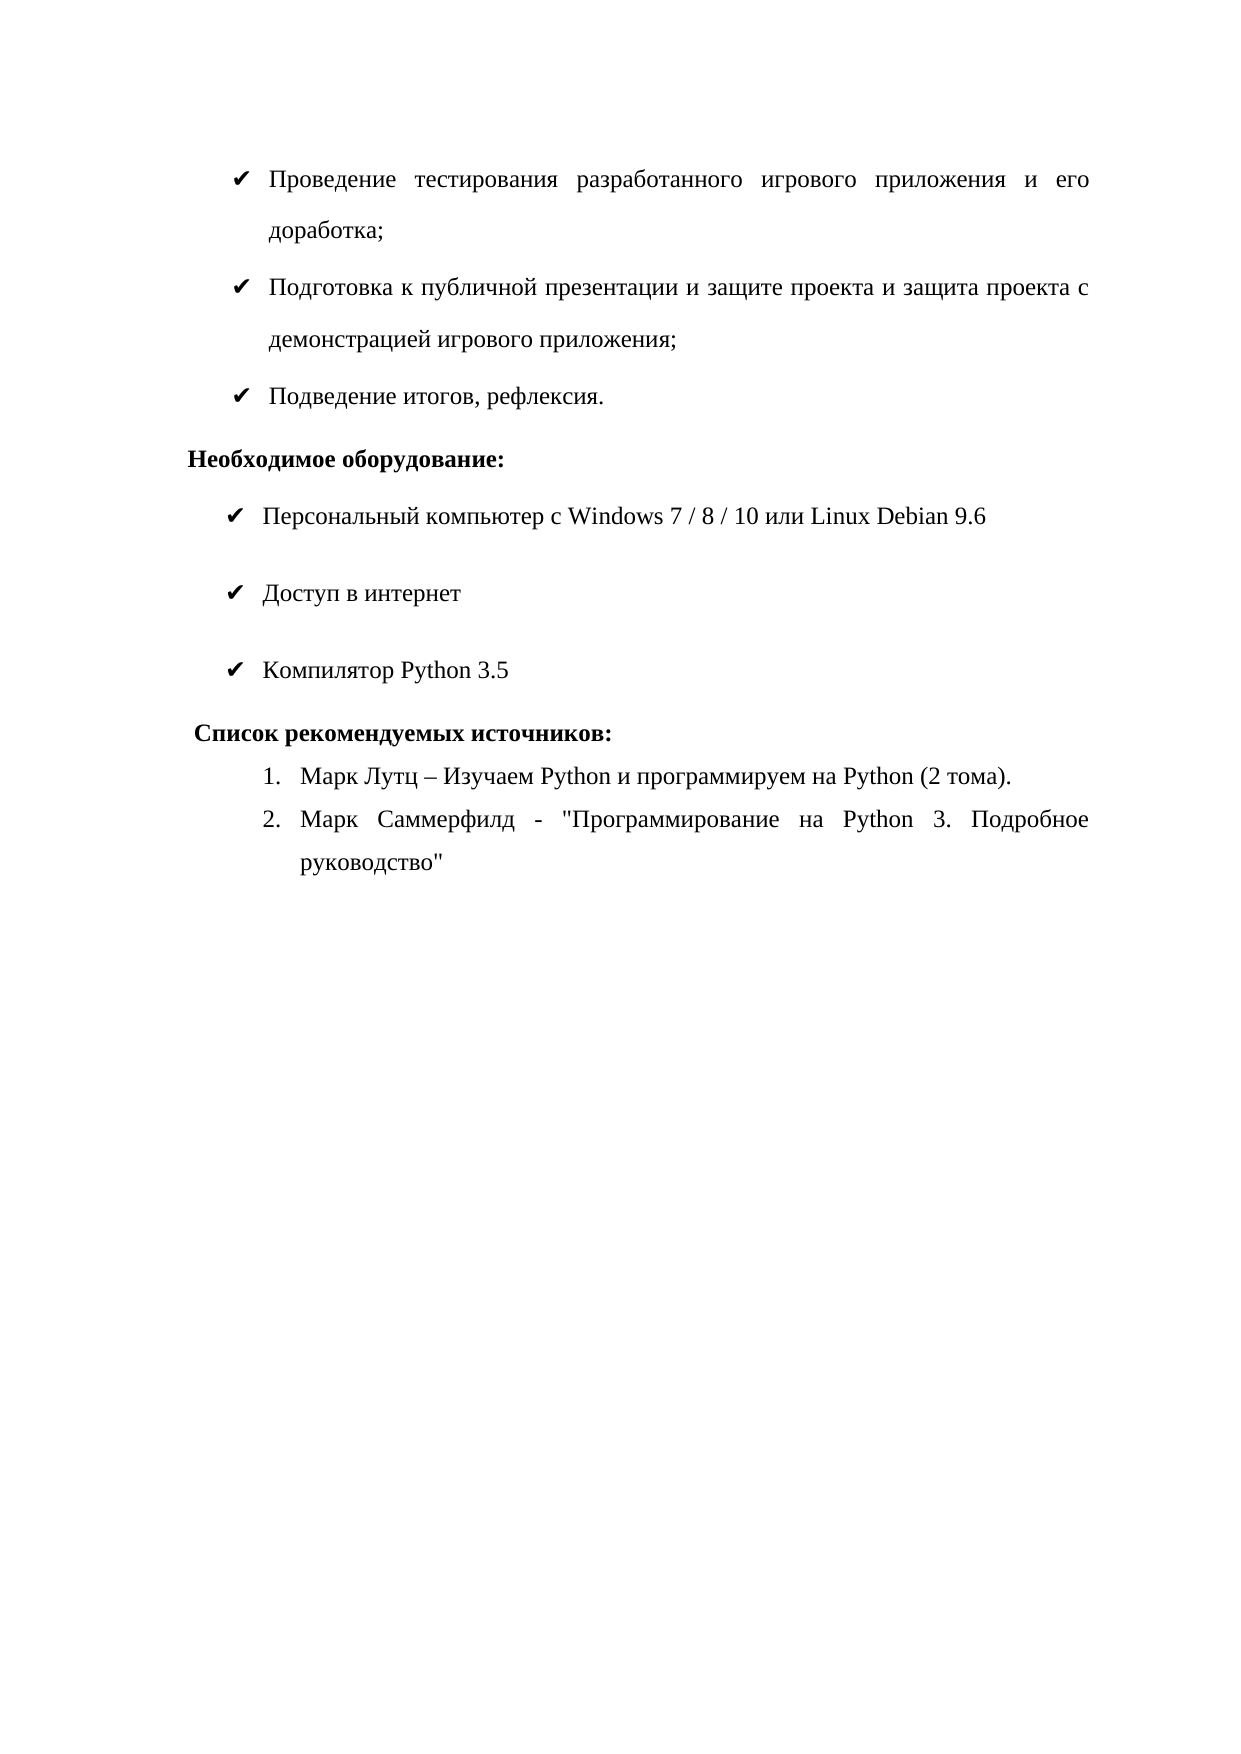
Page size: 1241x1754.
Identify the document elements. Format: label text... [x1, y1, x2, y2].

text Список рекомендуемых источников: [150, 718, 1090, 747]
list Проведение тестирования разработанного игрового приложения и его доработка; [231, 150, 1090, 244]
text Необходимое оборудование: [150, 444, 1090, 473]
list Подведение итогов, рефлексия. [231, 367, 1090, 419]
list Доступ в интернет [225, 564, 1090, 616]
list Подготовка к публичной презентации и защите проекта и защита проекта с демонстрацией игрового приложения; [231, 259, 1090, 353]
list Марк Лутц – Изучаем Python и программируем на Python (2 тома). [262, 761, 1090, 790]
list Компилятор Python 3.5 [225, 641, 1090, 692]
list Персональный компьютер с Windows 7 / 8 / 10 или Linux Debian 9.6 [225, 487, 1090, 539]
list Марк Саммерфилд - "Программирование на Python 3. Подробное руководство" [262, 804, 1090, 876]
